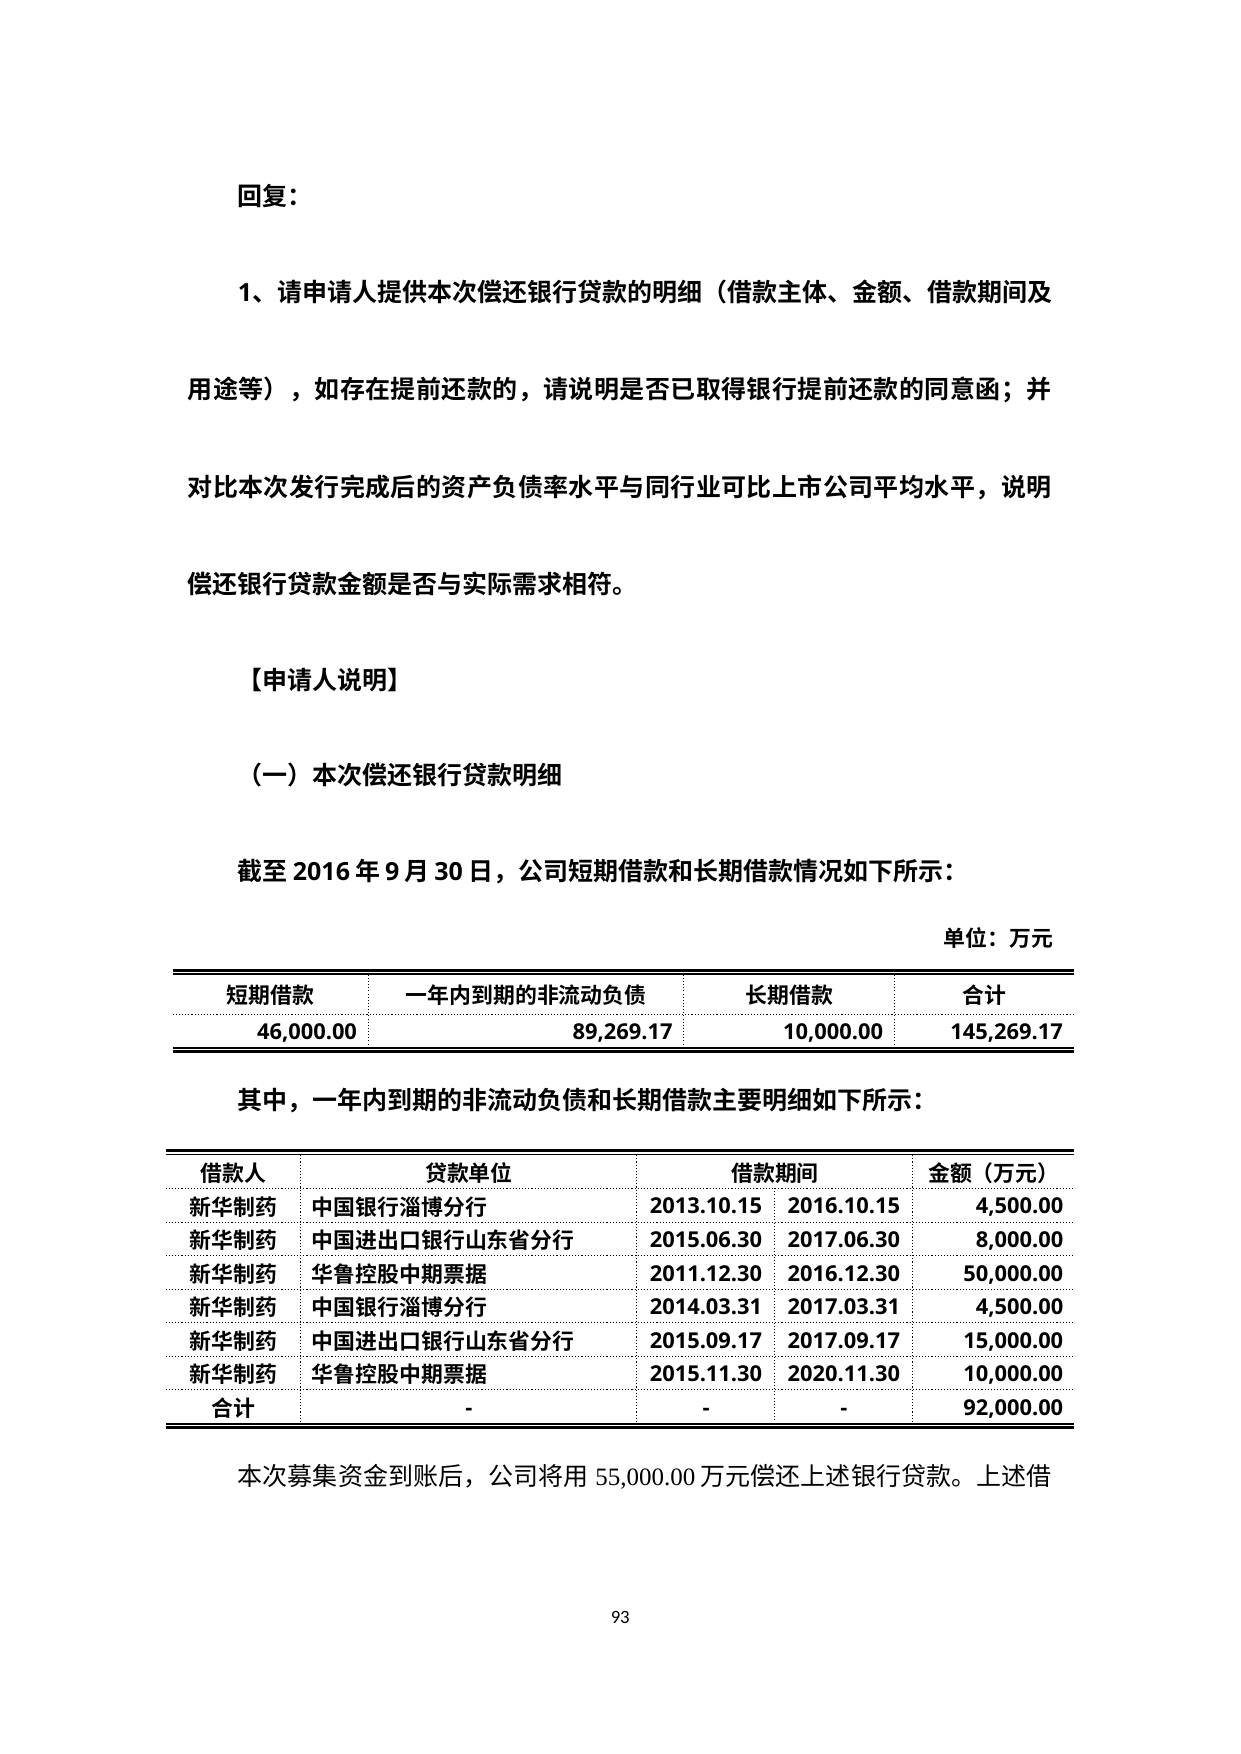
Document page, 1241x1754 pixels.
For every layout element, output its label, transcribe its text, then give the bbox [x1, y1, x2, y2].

text 截至2016年9月30日，公司短期借款和长期借款情况如下所示： [187, 837, 1053, 902]
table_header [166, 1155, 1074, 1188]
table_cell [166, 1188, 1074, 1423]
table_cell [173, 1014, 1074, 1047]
text 【申请人说明】 [187, 646, 1053, 711]
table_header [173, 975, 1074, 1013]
text 单位：万元 [187, 920, 1053, 953]
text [187, 1442, 1053, 1507]
text 1、请申请人提供本次偿还银行贷款的明细（借款主体、金额、借款期间及用途等），如存在提前还款的，请说明是否已取得银行提前还款的同意函；并对比本次发行完成后的资产负债率水平与同行业可比上市公司平均水平，说明偿还银行贷款金额是否与实际需求相符。 [187, 258, 1053, 615]
text 回复： [187, 162, 1053, 227]
text （一）本次偿还银行贷款明细 [187, 741, 1053, 806]
text 其中，一年内到期的非流动负债和长期借款主要明细如下所示： [187, 1066, 1053, 1131]
